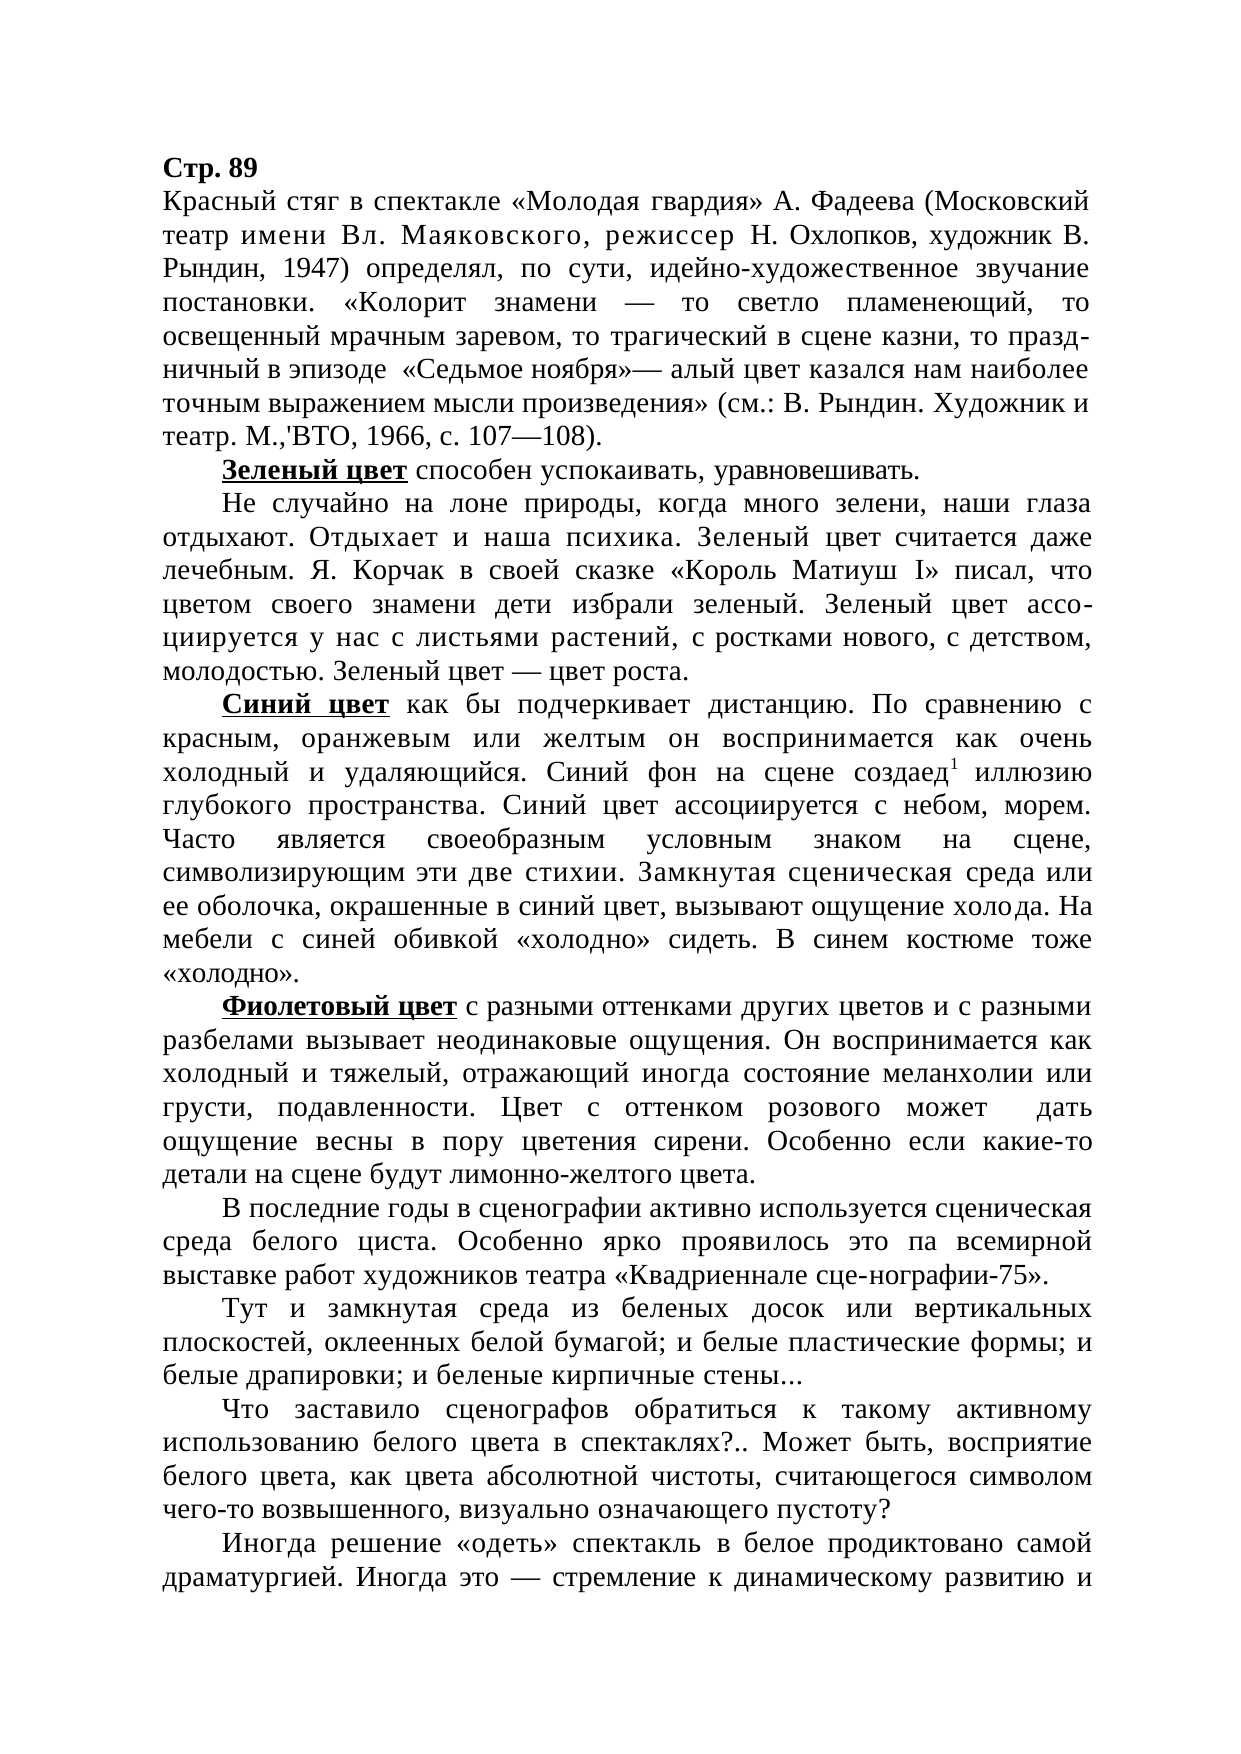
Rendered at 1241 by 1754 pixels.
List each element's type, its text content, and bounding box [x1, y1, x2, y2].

text Красный стяг в спектакле «Молодая гвардия» А. Фадеева (Московский театр имени Вл. Маяковского, режиссер Н. Охлопков, художник В. Рындин, 1947) определял, по сути, идейно-художественное звучание постановки. «Колорит знамени — то светло пламенеющий, то освещенный мрачным заревом, то трагический в сцене казни, то праздничный в эпизоде «Седьмое ноября»— алый цвет казался нам наиболее точным выражением мысли произведения» (см.: В. Рындин. Художник и театр. М.,'ВТО, 1966, с. 107—108). [162, 183, 1089, 452]
text Зеленый цвет способен успокаивать, уравновешивать. [162, 452, 1093, 485]
text Не случайно на лоне природы, когда много зелени, наши глаза отдыхают. Отдыхает и наша психика. Зеленый цвет считается даже лечебным. Я. Корчак в своей сказке «Король Матиуш I» писал, что цветом своего знамени дети избрали зеленый. Зеленый цвет ассоциируется у нас с листьями растений, с ростками нового, с детством, молодостью. Зеленый цвет — цвет роста. [162, 485, 1093, 687]
text Стр. 89 [162, 150, 1090, 183]
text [162, 1525, 1093, 1592]
text В последние годы в сценографии активно используется сценическая среда белого циста. Особенно ярко проявилось это па всемирной выставке работ художников театра «Квадриеннале сце-нографии-75». [162, 1190, 1093, 1290]
text Что заставило сценографов обратиться к такому активному использованию белого цвета в спектаклях?.. Может быть, восприятие белого цвета, как цвета абсолютной чистоты, считающегося символом чего-то возвышенного, визуально означающего пустоту? [162, 1391, 1093, 1525]
text Тут и замкнутая среда из беленых досок или вертикальных плоскостей, оклеенных белой бумагой; и белые пластические формы; и белые драпировки; и беленые кирпичные стены... [162, 1290, 1093, 1391]
text Синий цвет как бы подчеркивает дистанцию. По сравнению с красным, оранжевым или желтым он воспринимается как очень холодный и удаляющийся. Синий фон на сцене создаед1 иллюзию глубокого пространства. Синий цвет ассоциируется с небом, морем. Часто является своеобразным условным знаком на сцене, символизирующим эти две стихии. Замкнутая сценическая среда или ее оболочка, окрашенные в синий цвет, вызывают ощущение холода. На мебели с синей обивкой «холодно» сидеть. В синем костюме тоже «холодно». [162, 687, 1093, 988]
text Фиолетовый цвет с разными оттенками других цветов и с разными разбелами вызывает неодинаковые ощущения. Он воспринимается как холодный и тяжелый, отражающий иногда состояние меланхолии или грусти, подавленности. Цвет с оттенком розового может дать ощущение весны в пору цветения сирени. Особенно если какие-то детали на сцене будут лимонно-желтого цвета. [162, 988, 1093, 1190]
